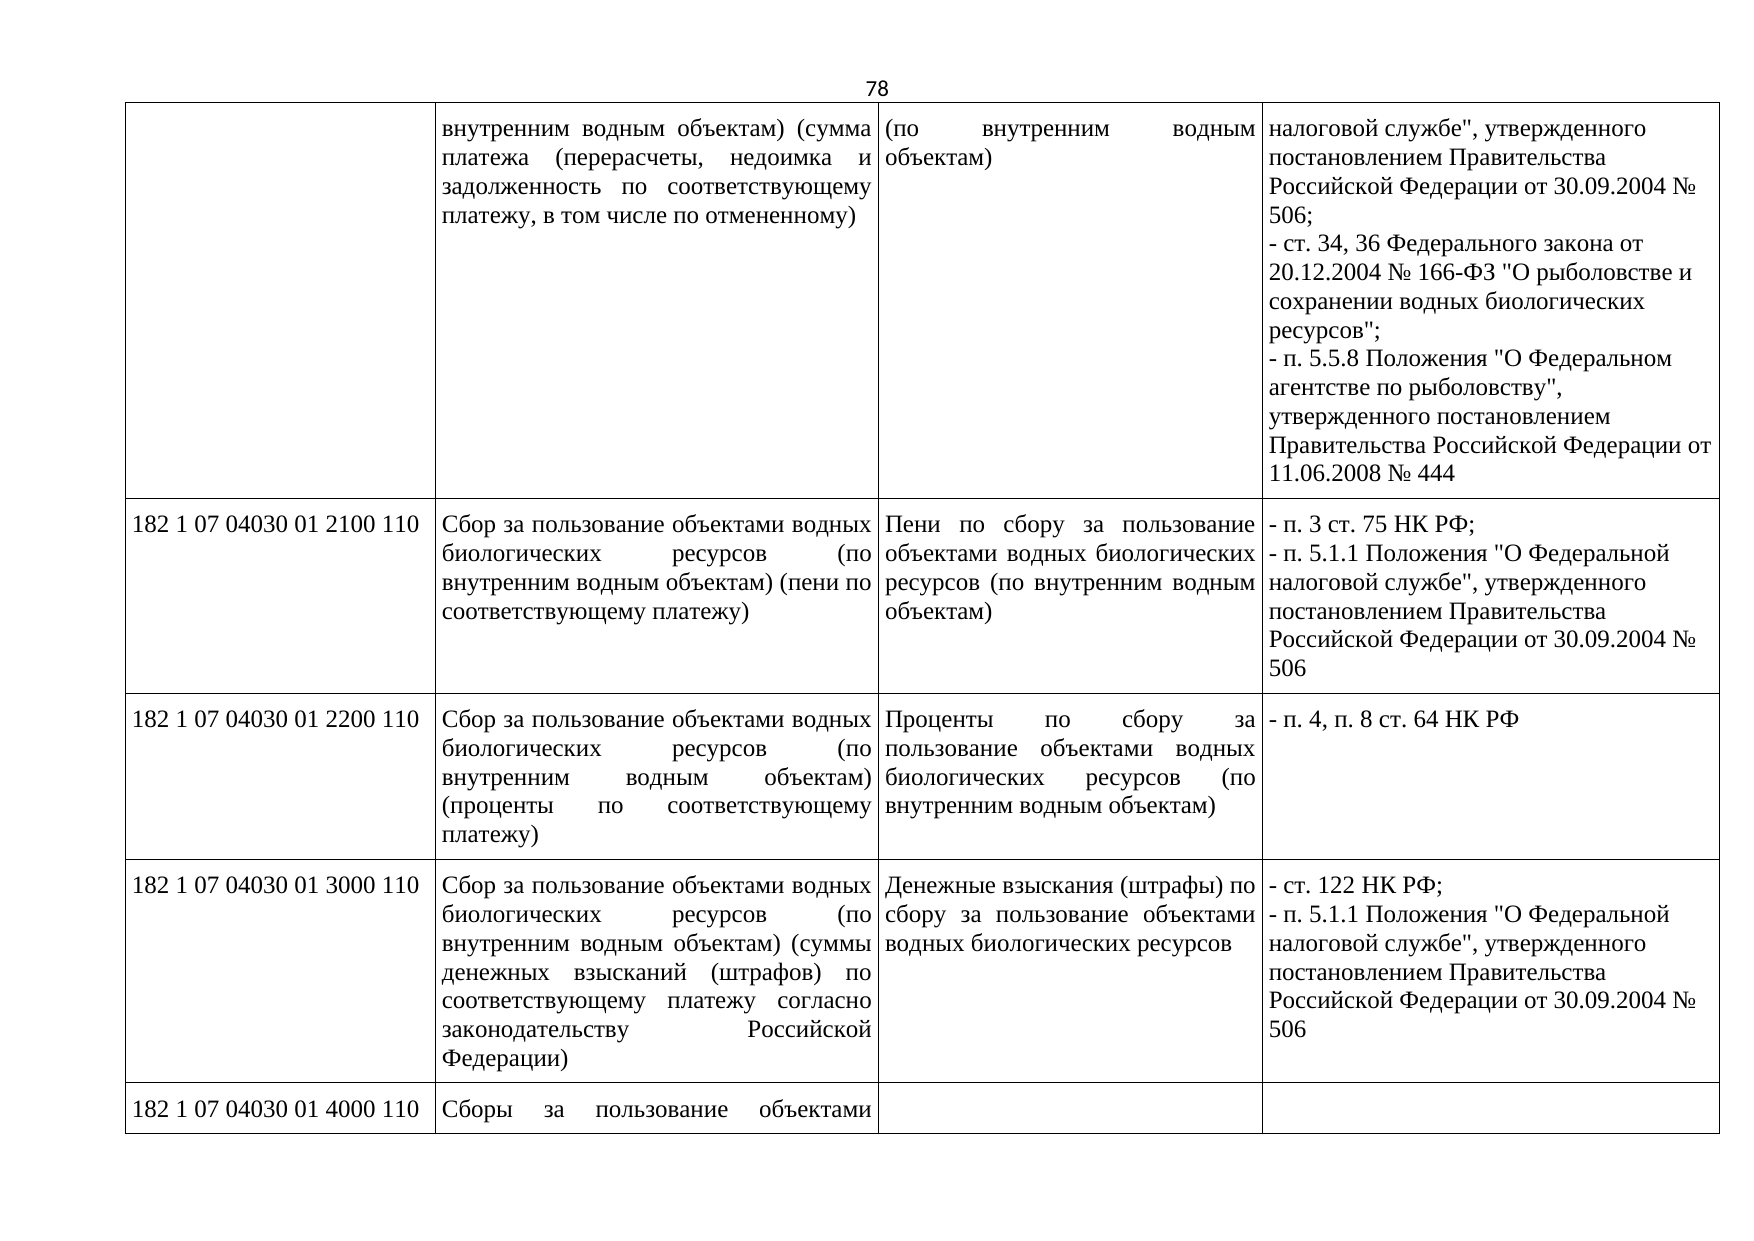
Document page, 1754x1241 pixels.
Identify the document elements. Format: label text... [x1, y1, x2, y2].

table_cell Проценты по сбору за пользование объектами водных биологических ресурсов (по внутренним водным объектам) [879, 694, 1262, 859]
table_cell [126, 1083, 435, 1133]
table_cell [1263, 103, 1719, 498]
table_cell 182 1 07 04030 01 2100 110 [126, 499, 435, 693]
table_cell Сбор за пользование объектами водных биологических ресурсов (по внутренним водным объектам) (пени по соответствующему платежу) [436, 499, 878, 693]
table_cell [1263, 1083, 1719, 1133]
table_cell 182 1 07 04030 01 3000 110 [126, 860, 435, 1082]
table_cell - ст. 122 НК РФ; - п. 5.1.1 Положения "О Федеральной налоговой службе", утвержденного постановлением Правительства Российской Федерации от 30.09.2004 № 506 [1263, 860, 1719, 1082]
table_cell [436, 1083, 878, 1133]
table_cell - п. 3 ст. 75 НК РФ; - п. 5.1.1 Положения "О Федеральной налоговой службе", утвержденного постановлением Правительства Российской Федерации от 30.09.2004 № 506 [1263, 499, 1719, 693]
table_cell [126, 103, 435, 498]
table_cell Пени по сбору за пользование объектами водных биологических ресурсов (по внутренним водным объектам) [879, 499, 1262, 693]
table_cell Сбор за пользование объектами водных биологических ресурсов (по внутренним водным объектам) (проценты по соответствующему платежу) [436, 694, 878, 859]
table_cell [879, 1083, 1262, 1133]
table_cell Сбор за пользование объектами водных биологических ресурсов (по внутренним водным объектам) (суммы денежных взысканий (штрафов) по соответствующему платежу согласно законодательству Российской Федерации) [436, 860, 878, 1082]
table_cell Денежные взыскания (штрафы) по сбору за пользование объектами водных биологических ресурсов [879, 860, 1262, 1082]
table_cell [879, 103, 1262, 498]
table_cell - п. 4, п. 8 ст. 64 НК РФ [1263, 694, 1719, 859]
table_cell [436, 103, 878, 498]
table_cell 182 1 07 04030 01 2200 110 [126, 694, 435, 859]
